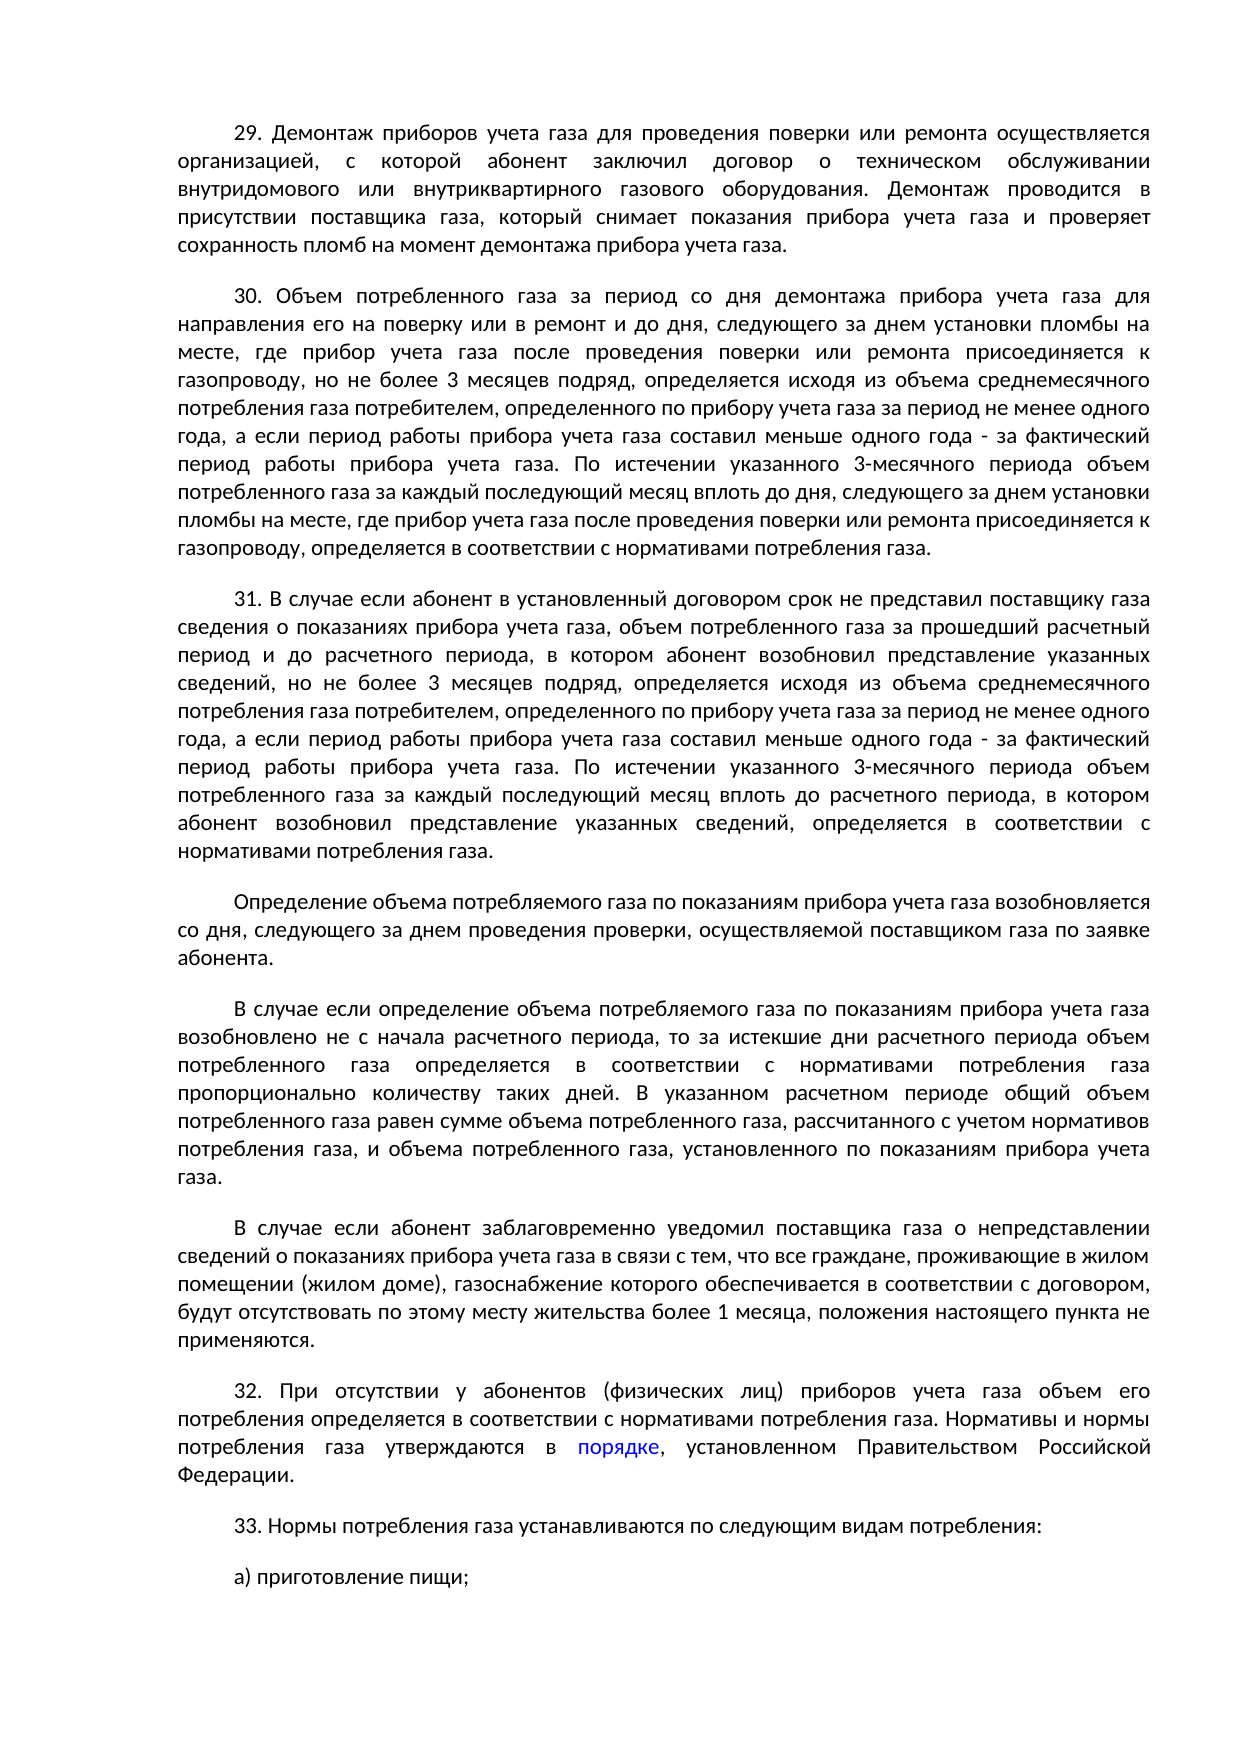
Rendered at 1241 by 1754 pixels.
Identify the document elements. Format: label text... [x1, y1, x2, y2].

text 29. Демонтаж приборов учета газа для проведения поверки или ремонта осуществляется организацией, с которой абонент заключил договор о техническом обслуживании внутридомового или внутриквартирного газового оборудования. Демонтаж проводится в присутствии поставщика газа, который снимает показания прибора учета газа и проверяет сохранность пломб на момент демонтажа прибора учета газа. [177, 118, 1152, 258]
text а) приготовление пищи; [177, 1562, 1152, 1590]
text 32. При отсутствии у абонентов (физических лиц) приборов учета газа объем его потребления определяется в соответствии с нормативами потребления газа. Нормативы и нормы потребления газа утверждаются в порядке, установленном Правительством Российской Федерации. [177, 1376, 1152, 1488]
text В случае если определение объема потребляемого газа по показаниям прибора учета газа возобновлено не с начала расчетного периода, то за истекшие дни расчетного периода объем потребленного газа определяется в соответствии с нормативами потребления газа пропорционально количеству таких дней. В указанном расчетном периоде общий объем потребленного газа равен сумме объема потребленного газа, рассчитанного с учетом нормативов потребления газа, и объема потребленного газа, установленного по показаниям прибора учета газа. [177, 994, 1152, 1191]
text 33. Нормы потребления газа устанавливаются по следующим видам потребления: [177, 1511, 1152, 1539]
text 30. Объем потребленного газа за период со дня демонтажа прибора учета газа для направления его на поверку или в ремонт и до дня, следующего за днем установки пломбы на месте, где прибор учета газа после проведения поверки или ремонта присоединяется к газопроводу, но не более 3 месяцев подряд, определяется исходя из объема среднемесячного потребления газа потребителем, определенного по прибору учета газа за период не менее одного года, а если период работы прибора учета газа составил меньше одного года - за фактический период работы прибора учета газа. По истечении указанного 3-месячного периода объем потребленного газа за каждый последующий месяц вплоть до дня, следующего за днем установки пломбы на месте, где прибор учета газа после проведения поверки или ремонта присоединяется к газопроводу, определяется в соответствии с нормативами потребления газа. [177, 281, 1152, 561]
text В случае если абонент заблаговременно уведомил поставщика газа о непредставлении сведений о показаниях прибора учета газа в связи с тем, что все граждане, проживающие в жилом помещении (жилом доме), газоснабжение которого обеспечивается в соответствии с договором, будут отсутствовать по этому месту жительства более 1 месяца, положения настоящего пункта не применяются. [177, 1213, 1152, 1353]
text 31. В случае если абонент в установленный договором срок не представил поставщику газа сведения о показаниях прибора учета газа, объем потребленного газа за прошедший расчетный период и до расчетного периода, в котором абонент возобновил представление указанных сведений, но не более 3 месяцев подряд, определяется исходя из объема среднемесячного потребления газа потребителем, определенного по прибору учета газа за период не менее одного года, а если период работы прибора учета газа составил меньше одного года - за фактический период работы прибора учета газа. По истечении указанного 3-месячного периода объем потребленного газа за каждый последующий месяц вплоть до расчетного периода, в котором абонент возобновил представление указанных сведений, определяется в соответствии с нормативами потребления газа. [177, 584, 1152, 864]
text Определение объема потребляемого газа по показаниям прибора учета газа возобновляется со дня, следующего за днем проведения проверки, осуществляемой поставщиком газа по заявке абонента. [177, 887, 1152, 971]
